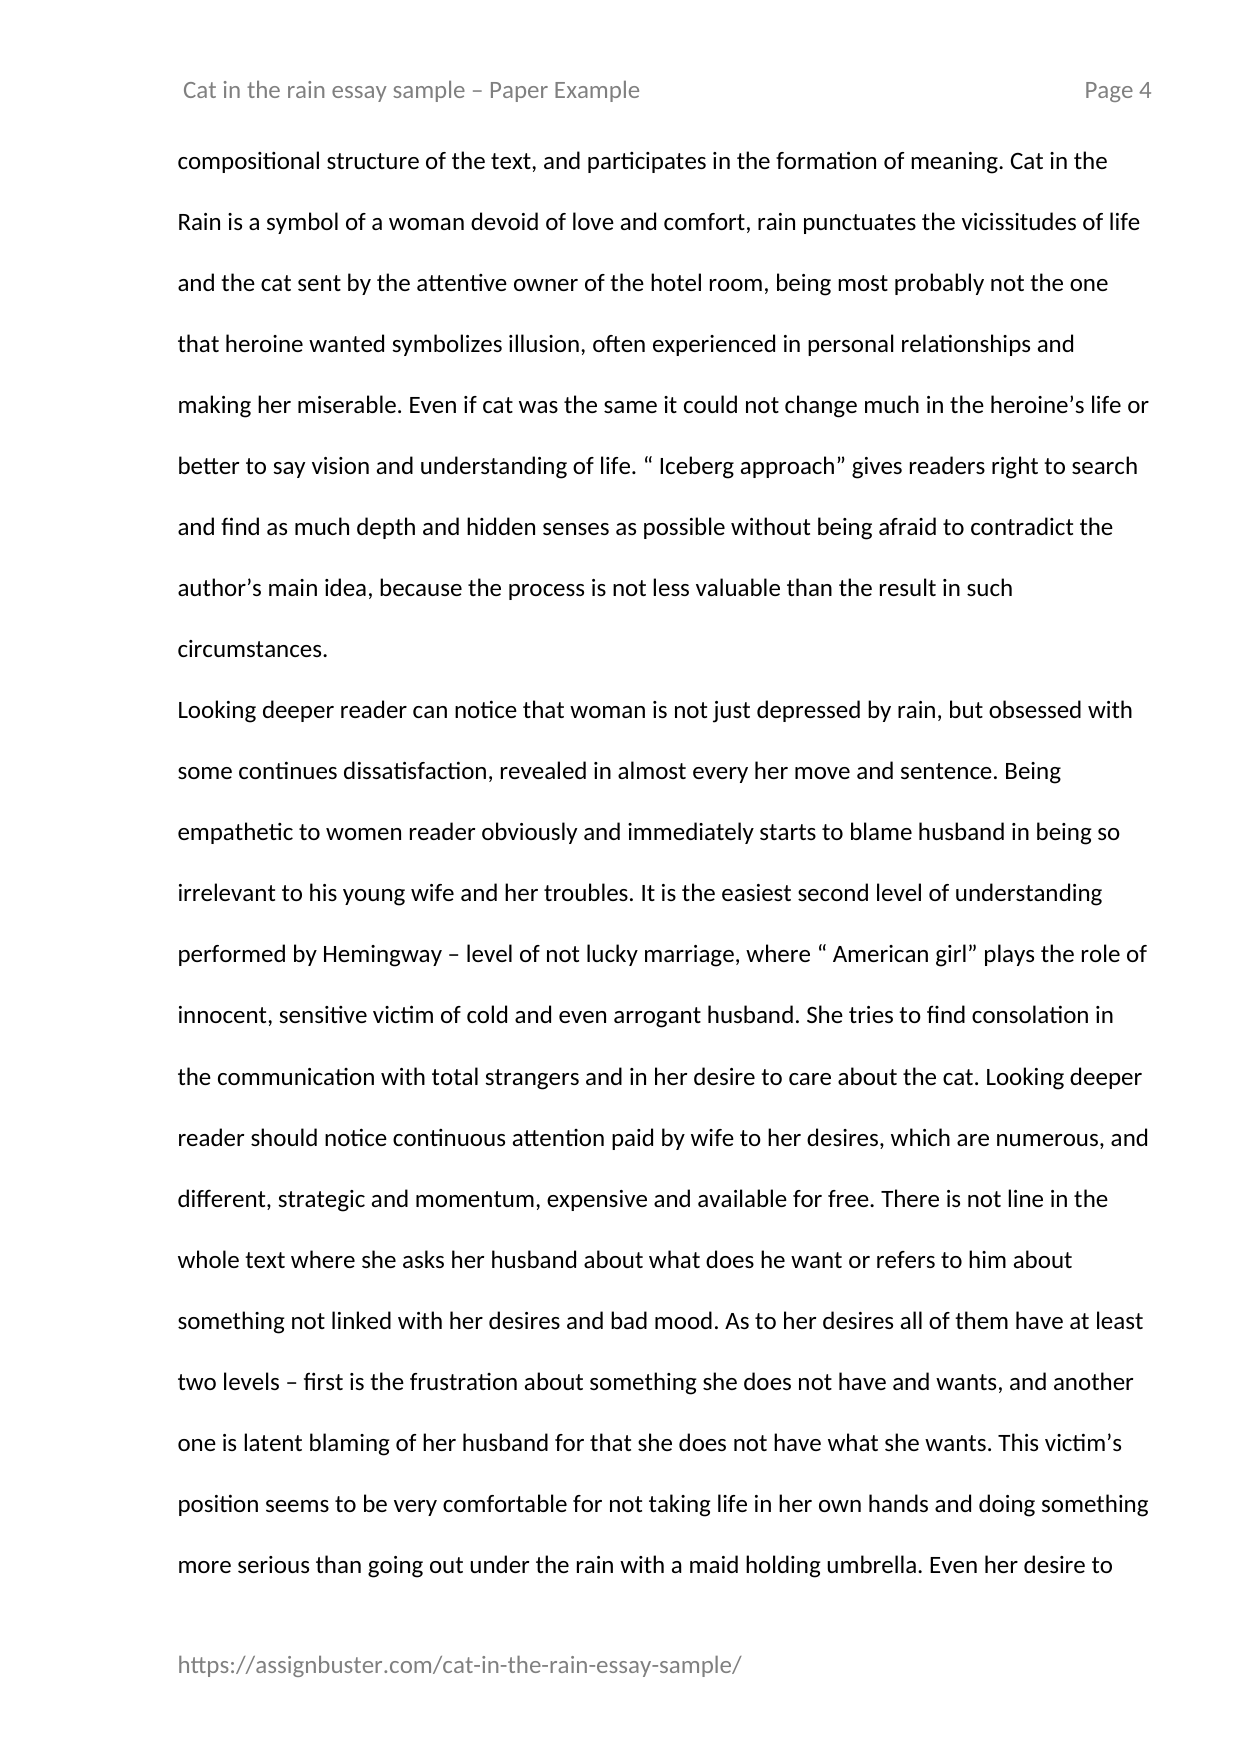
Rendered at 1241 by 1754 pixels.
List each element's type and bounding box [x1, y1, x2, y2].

text [177, 145, 1152, 1579]
